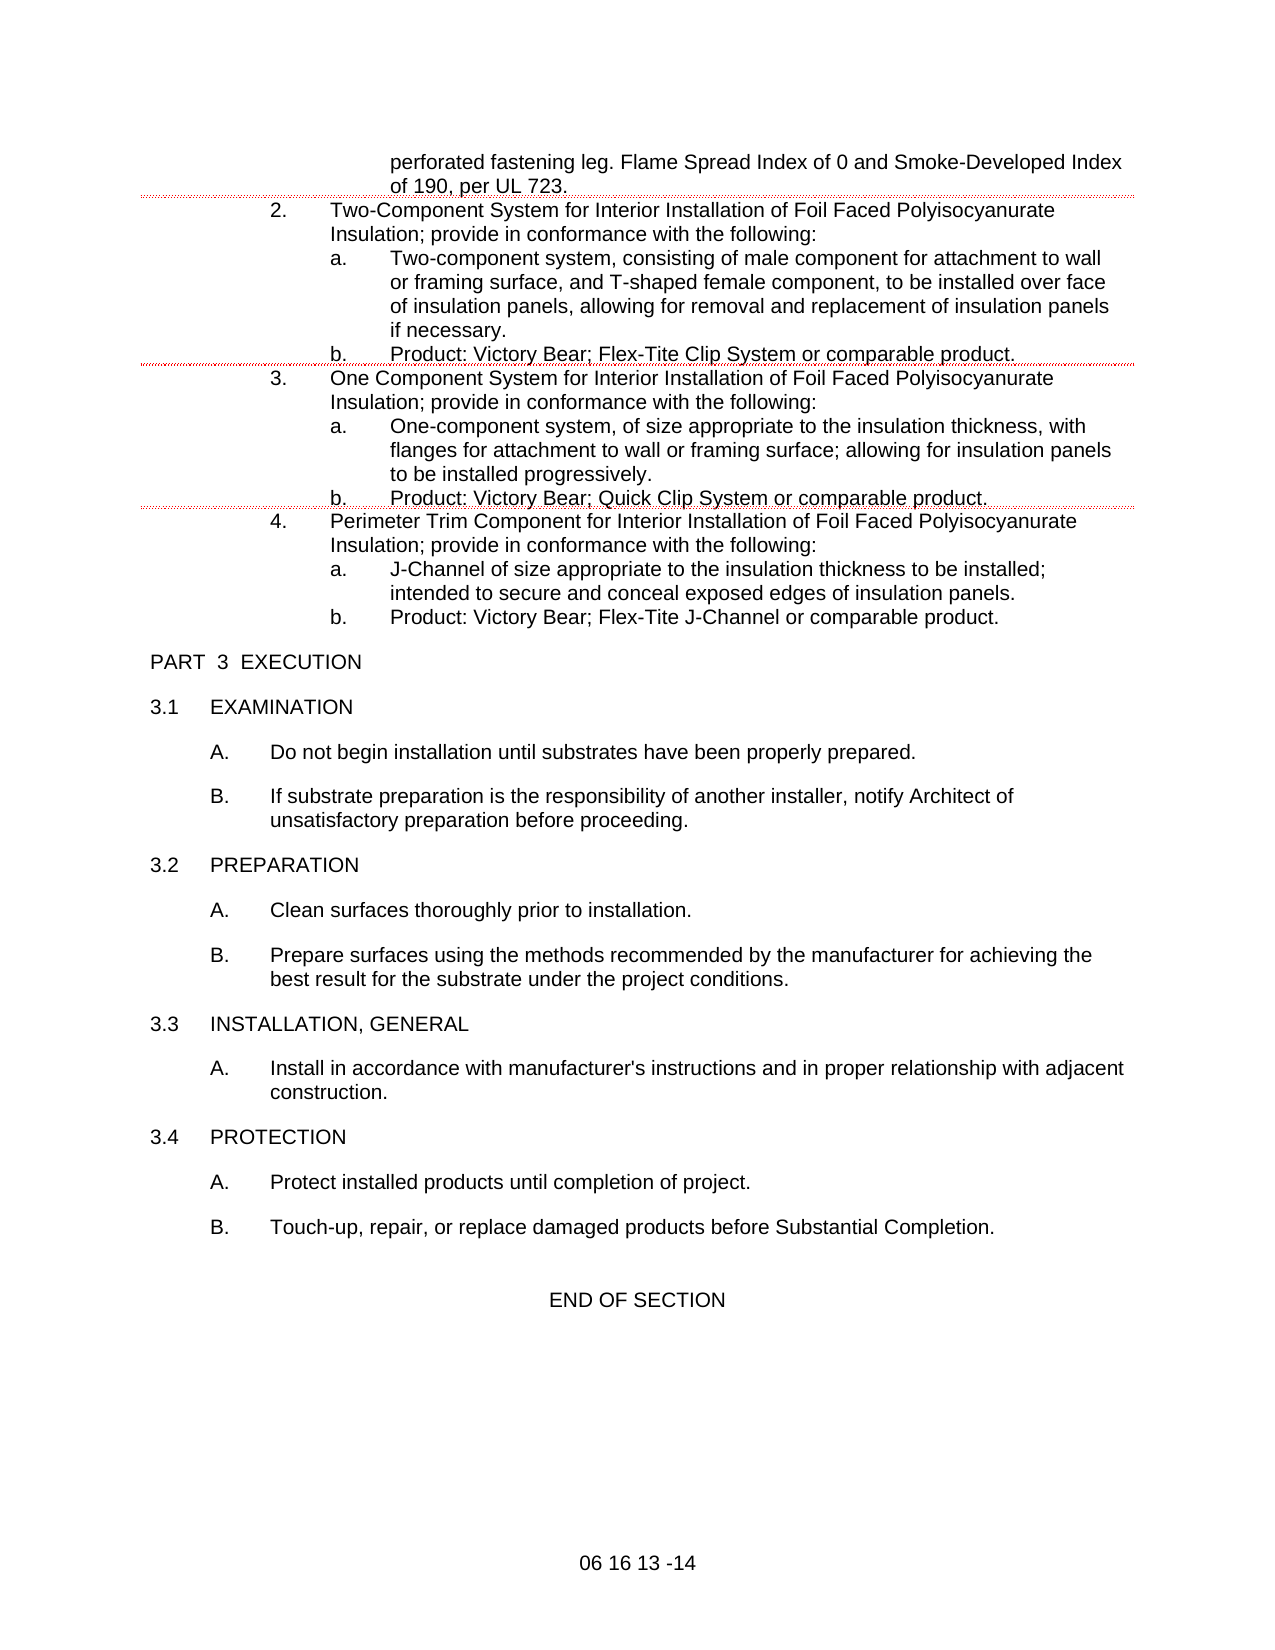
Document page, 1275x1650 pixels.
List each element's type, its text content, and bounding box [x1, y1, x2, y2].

text If substrate preparation is the responsibility of another installer, notify Architect of unsatisfactory preparation before proceeding. [210, 784, 1125, 832]
text Do not begin installation until substrates have been properly prepared. [210, 739, 1125, 763]
text Product: Victory Bear; Flex-Tite Clip System or comparable product. [330, 342, 1125, 366]
text One-component system, of size appropriate to the insulation thickness, with flanges for attachment to wall or framing surface; allowing for insulation panels to be installed progressively. [330, 413, 1125, 485]
text Protect installed products until completion of project. [210, 1170, 1125, 1194]
text Perimeter Trim Component for Interior Installation of Foil Faced Polyisocyanurate Insulation; provide in conformance with the following: [270, 509, 1125, 557]
text EXAMINATION [150, 695, 1125, 719]
text Install in accordance with manufacturer's instructions and in proper relationship with adjacent construction. [210, 1056, 1125, 1104]
text PREPARATION [150, 853, 1125, 877]
text PROTECTION [150, 1125, 1125, 1149]
text END OF SECTION [150, 1287, 1125, 1311]
text Two-Component System for Interior Installation of Foil Faced Polyisocyanurate Insulation; provide in conformance with the following: [270, 198, 1125, 246]
text INSTALLATION, GENERAL [150, 1011, 1125, 1035]
text Product: Victory Bear; Flex-Tite J-Channel or comparable product. [330, 605, 1125, 629]
list EXECUTION [150, 650, 1125, 674]
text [330, 150, 1125, 198]
text Clean surfaces thoroughly prior to installation. [210, 898, 1125, 922]
text Product: Victory Bear; Quick Clip System or comparable product. [330, 485, 1125, 509]
text Two-component system, consisting of male component for attachment to wall or framing surface, and T-shaped female component, to be installed over face of insulation panels, allowing for removal and replacement of insulation panels if necessary. [330, 246, 1125, 342]
text One Component System for Interior Installation of Foil Faced Polyisocyanurate Insulation; provide in conformance with the following: [270, 366, 1125, 413]
text Touch-up, repair, or replace damaged products before Substantial Completion. [210, 1214, 1125, 1238]
text J-Channel of size appropriate to the insulation thickness to be installed; intended to secure and conceal exposed edges of insulation panels. [330, 557, 1125, 605]
text Prepare surfaces using the methods recommended by the manufacturer for achieving the best result for the substrate under the project conditions. [210, 943, 1125, 991]
